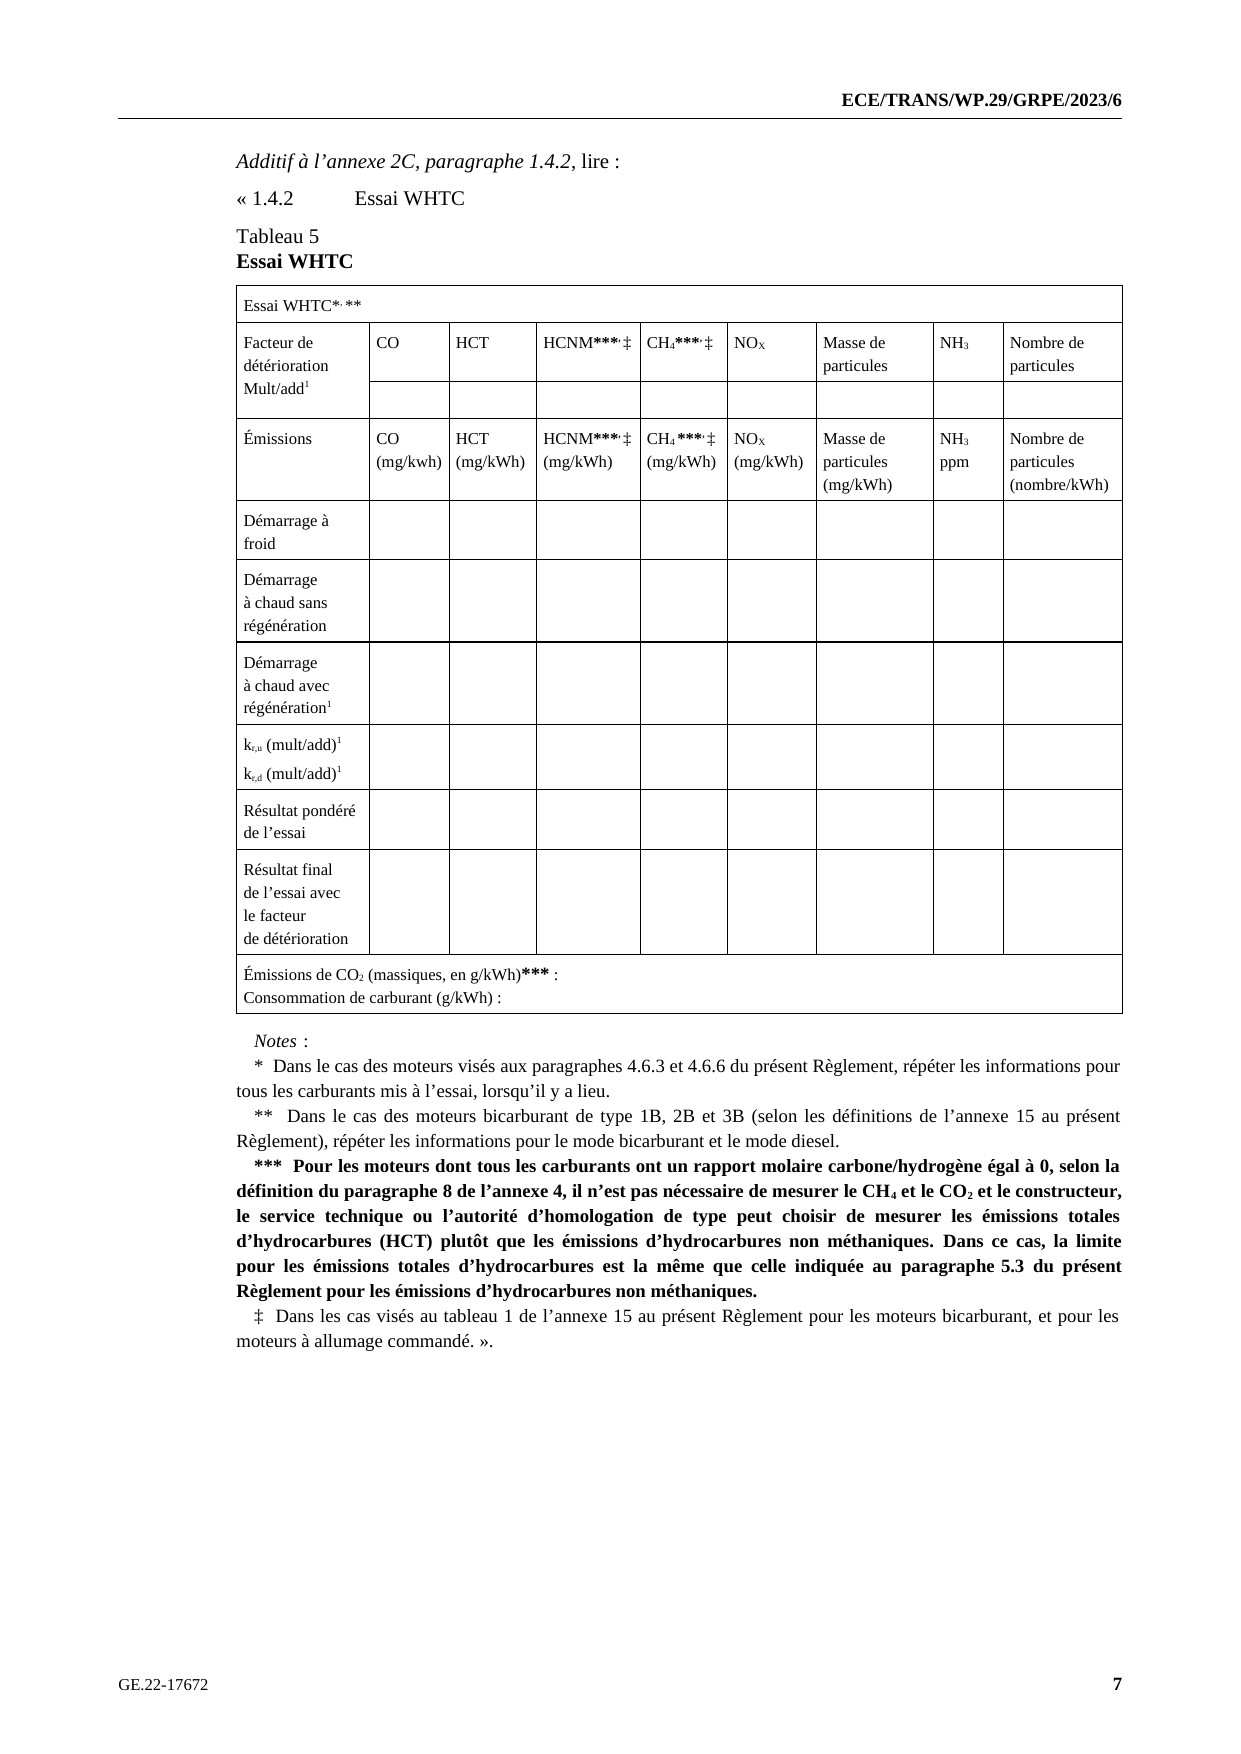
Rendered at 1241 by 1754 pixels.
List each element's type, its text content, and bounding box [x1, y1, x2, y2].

table_cell [370, 725, 449, 789]
table_cell [450, 790, 536, 849]
table_cell [370, 382, 449, 417]
table_cell [817, 790, 933, 849]
table_cell [934, 725, 1003, 789]
table_cell HCT (mg/kWh) [450, 419, 536, 500]
table_cell Résultat pondéré de l’essai [237, 790, 369, 849]
table_cell [450, 382, 536, 417]
table_cell [817, 725, 933, 789]
table_cell [370, 790, 449, 849]
text Tableau 5 Essai WHTC [236, 223, 1004, 273]
table_cell [728, 382, 816, 417]
table_cell CO [370, 323, 449, 381]
table_cell [817, 382, 933, 417]
table_cell [934, 560, 1003, 641]
table_cell [370, 501, 449, 559]
table_cell [1004, 790, 1122, 849]
table_cell [537, 790, 640, 849]
table_cell [817, 850, 933, 954]
table_cell [934, 501, 1003, 559]
table_cell [934, 790, 1003, 849]
table_cell [641, 850, 727, 954]
table_cell [537, 560, 640, 641]
table_cell [934, 643, 1003, 724]
table_cell [370, 850, 449, 954]
table_cell [450, 501, 536, 559]
table_cell NOX [728, 323, 816, 381]
table_cell [728, 790, 816, 849]
table_cell [641, 382, 727, 417]
table_cell Masse de particules [817, 323, 933, 381]
text Additif à l’annexe 2C, paragraphe 1.4.2, lire : [236, 148, 1004, 173]
table_cell Nombre de particules [1004, 323, 1122, 381]
table_cell [641, 725, 727, 789]
table_cell [1004, 501, 1122, 559]
text « 1.4.2 Essai WHTC [236, 185, 1004, 210]
table_cell [1004, 382, 1122, 417]
table_cell kr,u (mult/add)1 kr,d (mult/add)1 [237, 725, 369, 789]
table_cell [817, 643, 933, 724]
table_cell [1004, 560, 1122, 641]
table_cell [817, 560, 933, 641]
table_cell [537, 643, 640, 724]
table_cell [1004, 725, 1122, 789]
table_cell [450, 725, 536, 789]
table_cell [641, 790, 727, 849]
table_cell Démarrage à chaud sans régénération [237, 560, 369, 641]
table_cell Résultat final de l’essai avec le facteur de détérioration [237, 850, 369, 954]
table_cell CH4***, ‡ [641, 323, 727, 381]
table_cell Nombre de particules (nombre/kWh) [1004, 419, 1122, 500]
table_header Essai WHTC*, ** [237, 286, 1122, 322]
table_cell [641, 560, 727, 641]
table_cell [934, 382, 1003, 417]
table_cell [728, 501, 816, 559]
table_cell [537, 725, 640, 789]
table_cell [537, 850, 640, 954]
table_cell NH3 [934, 323, 1003, 381]
table_cell [1004, 643, 1122, 724]
table_cell NOX (mg/kWh) [728, 419, 816, 500]
table_cell Émissions de CO2 (massiques, en g/kWh)*** : Consommation de carburant (g/kWh) : [237, 955, 1122, 1013]
table_cell HCNM***, ‡ (mg/kWh) [537, 419, 640, 500]
table_cell [728, 560, 816, 641]
table_cell [728, 725, 816, 789]
text *** Pour les moteurs dont tous les carburants ont un rapport molaire carbone/hydrogène égal à 0, selon la définition du paragraphe 8 de l’annexe 4, il n’est pas nécessaire de mesurer le CH4 et le CO2 et le constructeur, le service technique ou l’autorité d’homologation de type peut choisir de mesurer les émissions totales d’hydrocarbures (HCT) plutôt que les émissions d’hydrocarbures non méthaniques. Dans ce cas, la limite pour les émissions totales d’hydrocarbures est la même que celle indiquée au paragraphe 5.3 du présent Règlement pour les émissions d’hydrocarbures non méthaniques. [236, 1152, 1122, 1302]
table_cell [728, 850, 816, 954]
table_cell [537, 382, 640, 417]
table_cell Facteur de détérioration Mult/add1 [237, 323, 369, 417]
table_cell [817, 501, 933, 559]
table_cell [728, 643, 816, 724]
table_cell [641, 501, 727, 559]
text * Dans le cas des moteurs visés aux paragraphes 4.6.3 et 4.6.6 du présent Règlement, répéter les informations pour tous les carburants mis à l’essai, lorsqu’il y a lieu. [236, 1052, 1122, 1102]
table_cell [370, 643, 449, 724]
table_cell [537, 501, 640, 559]
table_cell CH4 ***, ‡ (mg/kWh) [641, 419, 727, 500]
table_cell CO (mg/kwh) [370, 419, 449, 500]
table_cell [934, 850, 1003, 954]
text ‡ Dans les cas visés au tableau 1 de l’annexe 15 au présent Règlement pour les moteurs bicarburant, et pour les moteurs à allumage commandé. ». [236, 1302, 1122, 1352]
table_cell Démarrage à froid [237, 501, 369, 559]
table_cell HCNM***, ‡ [537, 323, 640, 381]
table_cell [370, 560, 449, 641]
table_cell Démarrage à chaud avec régénération1 [237, 643, 369, 724]
text ** Dans le cas des moteurs bicarburant de type 1B, 2B et 3B (selon les définitions de l’annexe 15 au présent Règlement), répéter les informations pour le mode bicarburant et le mode diesel. [236, 1102, 1122, 1152]
table_cell [450, 643, 536, 724]
table_cell [641, 643, 727, 724]
text Notes : [236, 1027, 1122, 1052]
table_cell [1004, 850, 1122, 954]
table_cell NH3 ppm [934, 419, 1003, 500]
table_cell [450, 560, 536, 641]
table_cell [450, 850, 536, 954]
table_cell Masse de particules (mg/kWh) [817, 419, 933, 500]
table_cell Émissions [237, 419, 369, 500]
table_cell HCT [450, 323, 536, 381]
